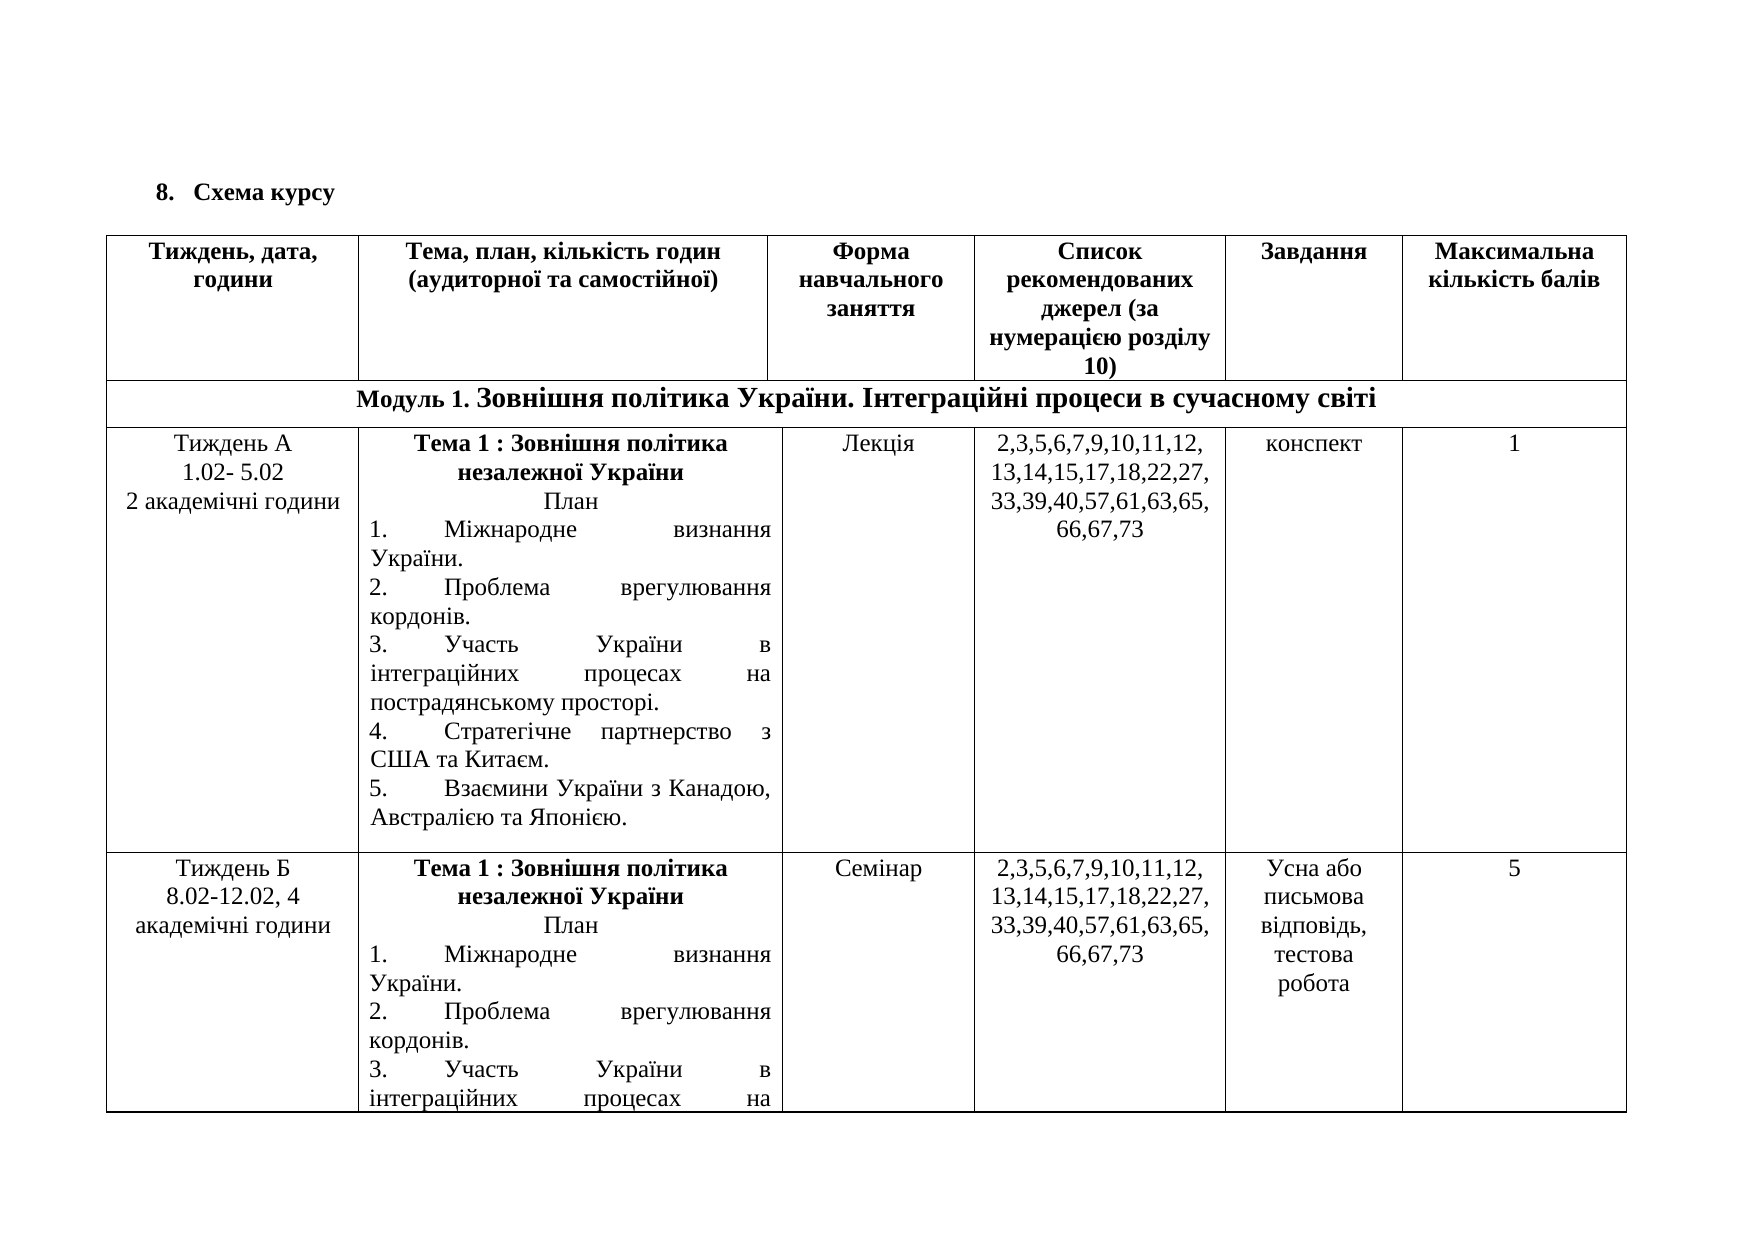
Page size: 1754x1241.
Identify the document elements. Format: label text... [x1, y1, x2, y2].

table_cell конспект [1226, 428, 1402, 852]
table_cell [107, 853, 358, 1111]
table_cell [975, 853, 1225, 1111]
table_cell 5 [1403, 853, 1626, 1111]
table_cell Семінар [783, 853, 974, 1111]
table_header Список рекомендованих джерел (за нумерацією розділу 10) [975, 236, 1225, 379]
list Схема курсу [156, 177, 1636, 206]
table_header Форма навчального заняття [768, 236, 974, 379]
table_header Тема, план, кількість годин (аудиторної та самостійної) [359, 236, 767, 379]
table_cell Модуль 1. Зовнішня політика України. Інтеграційні процеси в сучасному світі [107, 381, 1626, 427]
table_header Максимальна кількість балів [1403, 236, 1626, 379]
table_cell 1 [1403, 428, 1626, 852]
table_cell Тиждень А 1.02- 5.02 2 академічні години [107, 428, 358, 852]
table_cell Тема 1 : Зовнішня політика незалежної України План Міжнародне визнання України. Проблема врегулювання кордонів. Участь України в інтеграційних процесах на пострадянському просторі. Стратегічне партнерство з США та Китаєм. Взаємини України з Канадою, Австралією та Японією. [359, 428, 782, 852]
table_header Тиждень, дата, години [107, 236, 358, 379]
table_cell 2,3,5,6,7,9,10,11,12, 13,14,15,17,18,22,27,33,39,40,57,61,63,65,66,67,73 [975, 428, 1225, 852]
table_cell Лекція [783, 428, 974, 852]
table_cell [359, 853, 782, 1111]
table_header Завдання [1226, 236, 1402, 379]
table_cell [1226, 853, 1402, 1111]
